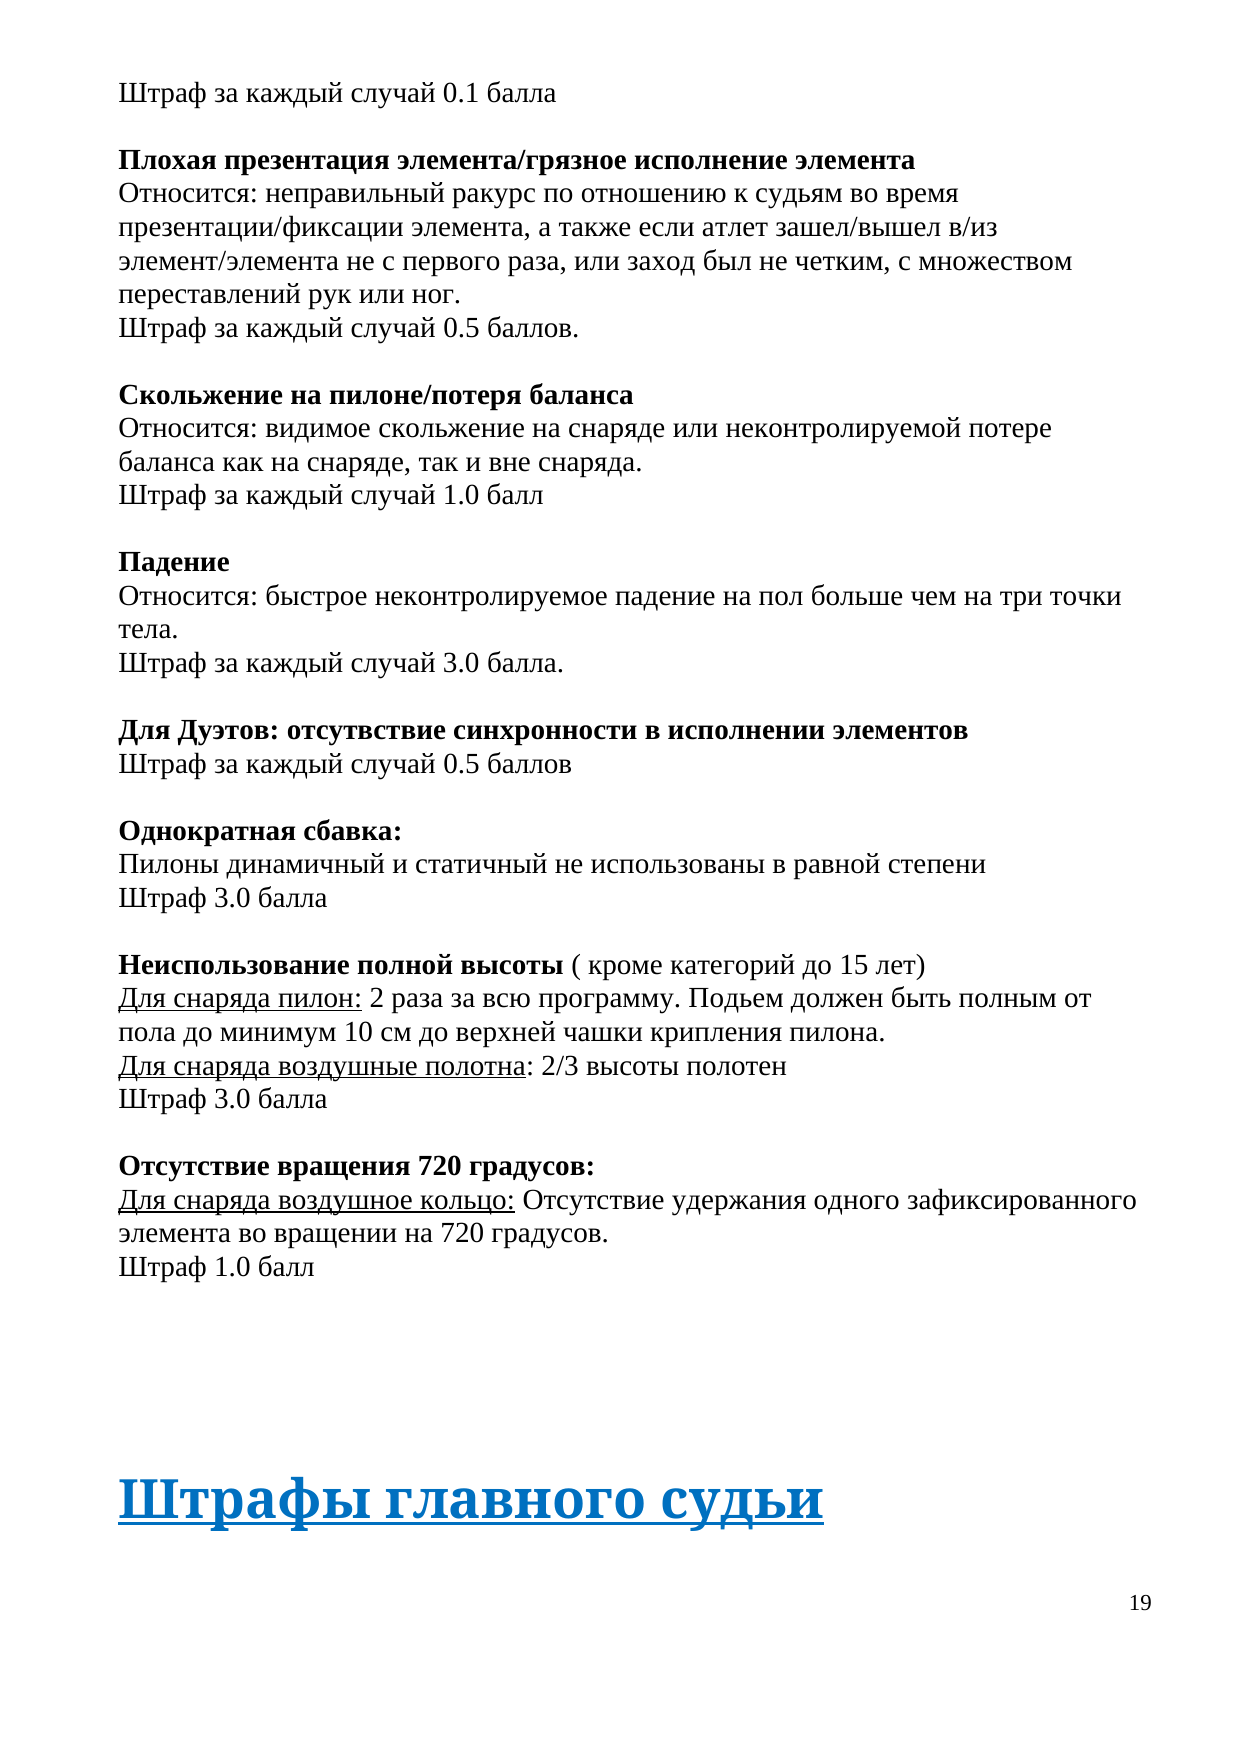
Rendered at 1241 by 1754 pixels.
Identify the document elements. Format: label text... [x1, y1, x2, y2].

text Пилоны динамичный и статичный не использованы в равной степени [118, 846, 1152, 880]
text Для Дуэтов: отсутвствие синхронности в исполнении элементов [118, 712, 1152, 746]
text Для снаряда воздушные полотна: 2/3 высоты полотен [118, 1048, 1152, 1081]
text Штраф 3.0 балла [118, 880, 1152, 913]
text Штраф за каждый случай 1.0 балл [118, 477, 1152, 511]
text Отсутствие вращения 720 градусов: [118, 1148, 1152, 1182]
text Штраф 1.0 балл [118, 1249, 1152, 1282]
text Относится: быстрое неконтролируемое падение на пол больше чем на три точки тела. [118, 578, 1152, 645]
text Штраф за каждый случай 0.5 баллов. [118, 310, 1152, 343]
text Для снаряда воздушное кольцо: Отсутствие удержания одного зафиксированного элемента во вращении на 720 градусов. [118, 1182, 1152, 1249]
text Штраф за каждый случай 0.1 балла [118, 75, 1152, 108]
text Относится: неправильный ракурс по отношению к судьям во время презентации/фиксации элемента, а также если атлет зашел/вышел в/из элемент/элемента не с первого раза, или заход был не четким, с множеством переставлений рук или ног. [118, 176, 1152, 310]
text Штрафы главного судьи [118, 1469, 1152, 1532]
text Относится: видимое скольжение на снаряде или неконтролируемой потере баланса как на снаряде, так и вне снаряда. [118, 410, 1152, 477]
text Штраф 3.0 балла [118, 1081, 1152, 1115]
text Скольжение на пилоне/потеря баланса [118, 377, 1152, 410]
text Падение [118, 544, 1152, 578]
text Неиспользование полной высоты ( кроме категорий до 15 лет) [118, 947, 1152, 981]
text Плохая презентация элемента/грязное исполнение элемента [118, 142, 1152, 176]
text Штраф за каждый случай 0.5 баллов [118, 746, 1152, 779]
text Однократная сбавка: [118, 813, 1152, 846]
text Штраф за каждый случай 3.0 балла. [118, 645, 1152, 679]
text Для снаряда пилон: 2 раза за всю программу. Подьем должен быть полным от пола до минимум 10 см до верхней чашки крипления пилона. [118, 981, 1152, 1048]
